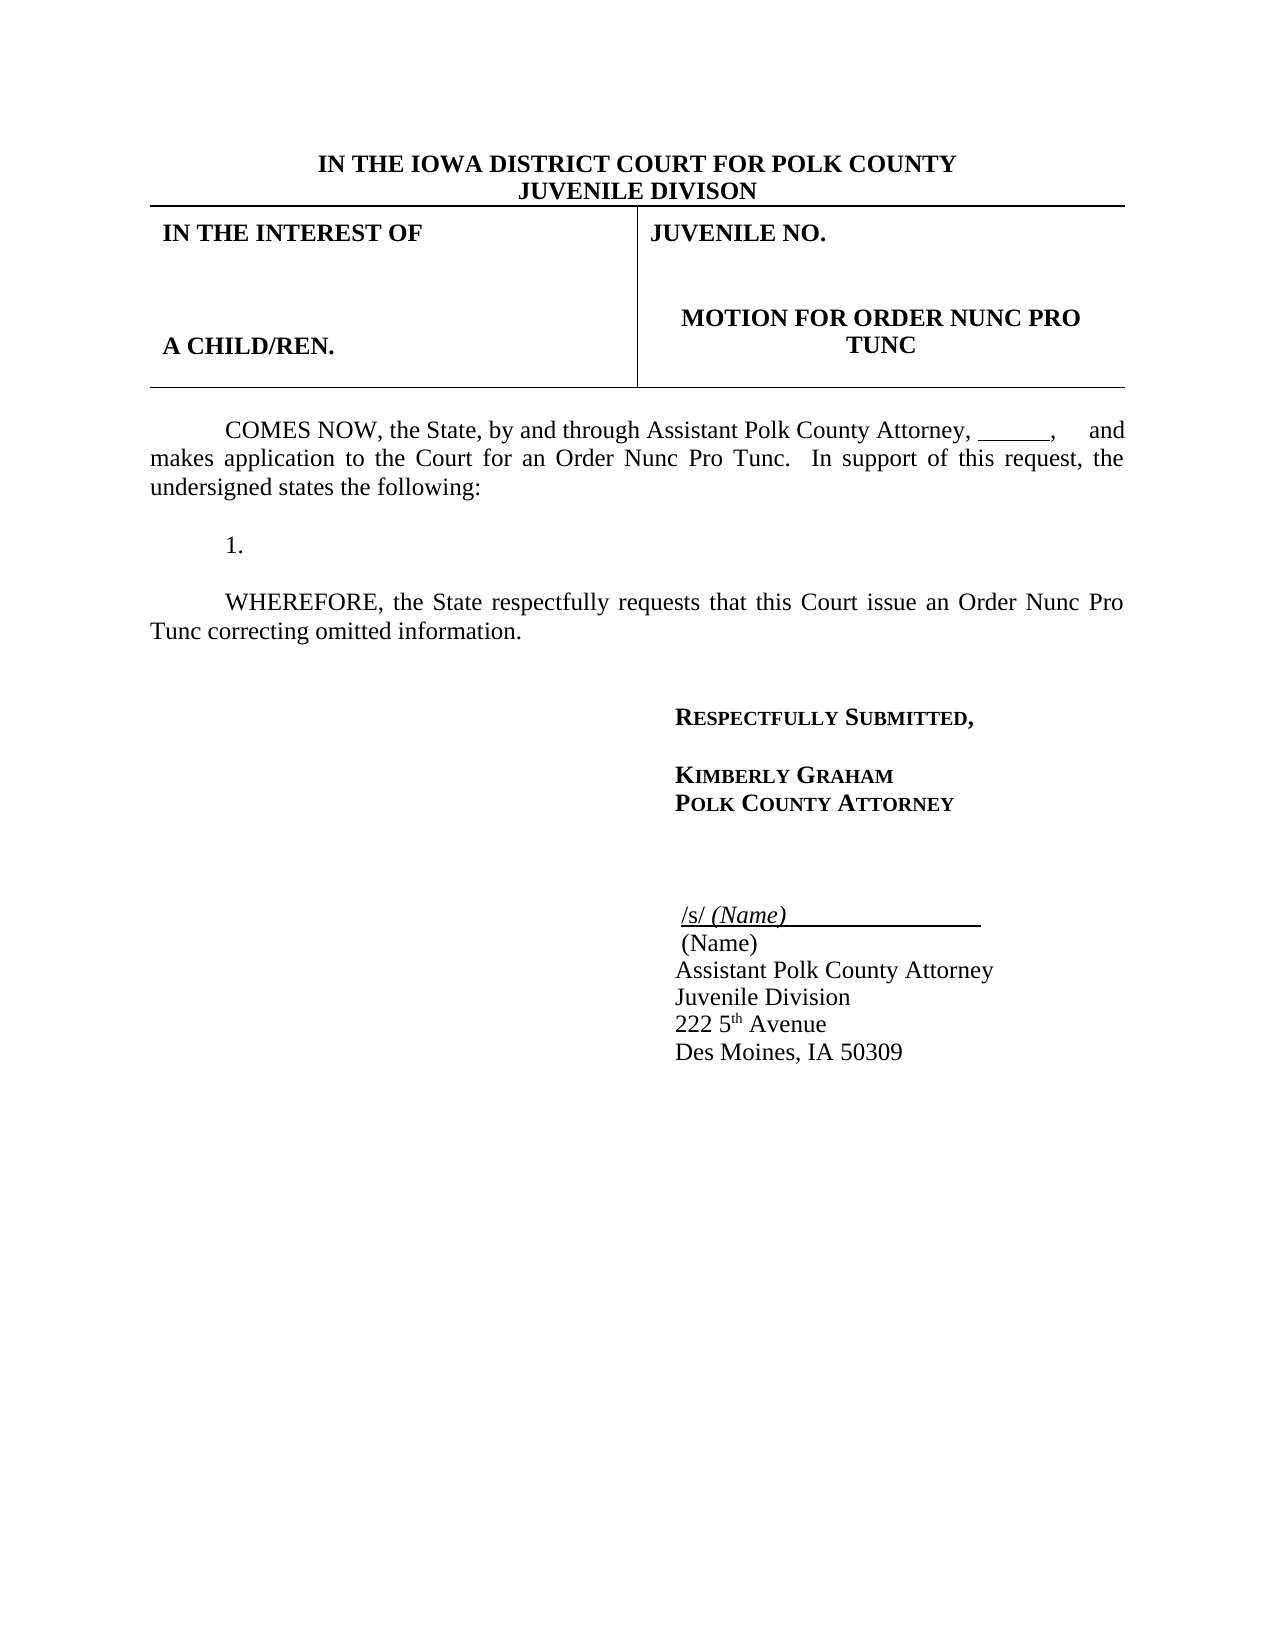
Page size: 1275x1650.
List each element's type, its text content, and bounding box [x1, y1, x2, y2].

text Respectfully Submitted, [675, 702, 1125, 731]
table_header JUVENILE NO. MOTION FOR ORDER NUNC PRO TUNC [638, 207, 1125, 387]
text Kimberly Graham [675, 760, 1125, 788]
table_header IN THE INTEREST OF A CHILD/REN. [150, 207, 637, 387]
text (Name) [675, 929, 1125, 957]
text COMES NOW, the State, by and through Assistant Polk County Attorney, , and makes application to the Court for an Order Nunc Pro Tunc. In support of this request, the undersigned states the following: [150, 415, 1125, 501]
text WHEREFORE, the State respectfully requests that this Court issue an Order Nunc Pro Tunc correcting omitted information. [150, 587, 1125, 645]
text IN THE IOWA DISTRICT COURT FOR POLK COUNTY [150, 150, 1125, 177]
text Juvenile Division [225, 984, 1125, 1011]
text /s/ (Name) __ [675, 902, 1125, 929]
text Polk County Attorney [675, 788, 1125, 817]
text JUVENILE DIVISON [150, 177, 1125, 205]
text Attorney [225, 957, 1125, 984]
text 222 5th Avenue [225, 1011, 1125, 1038]
